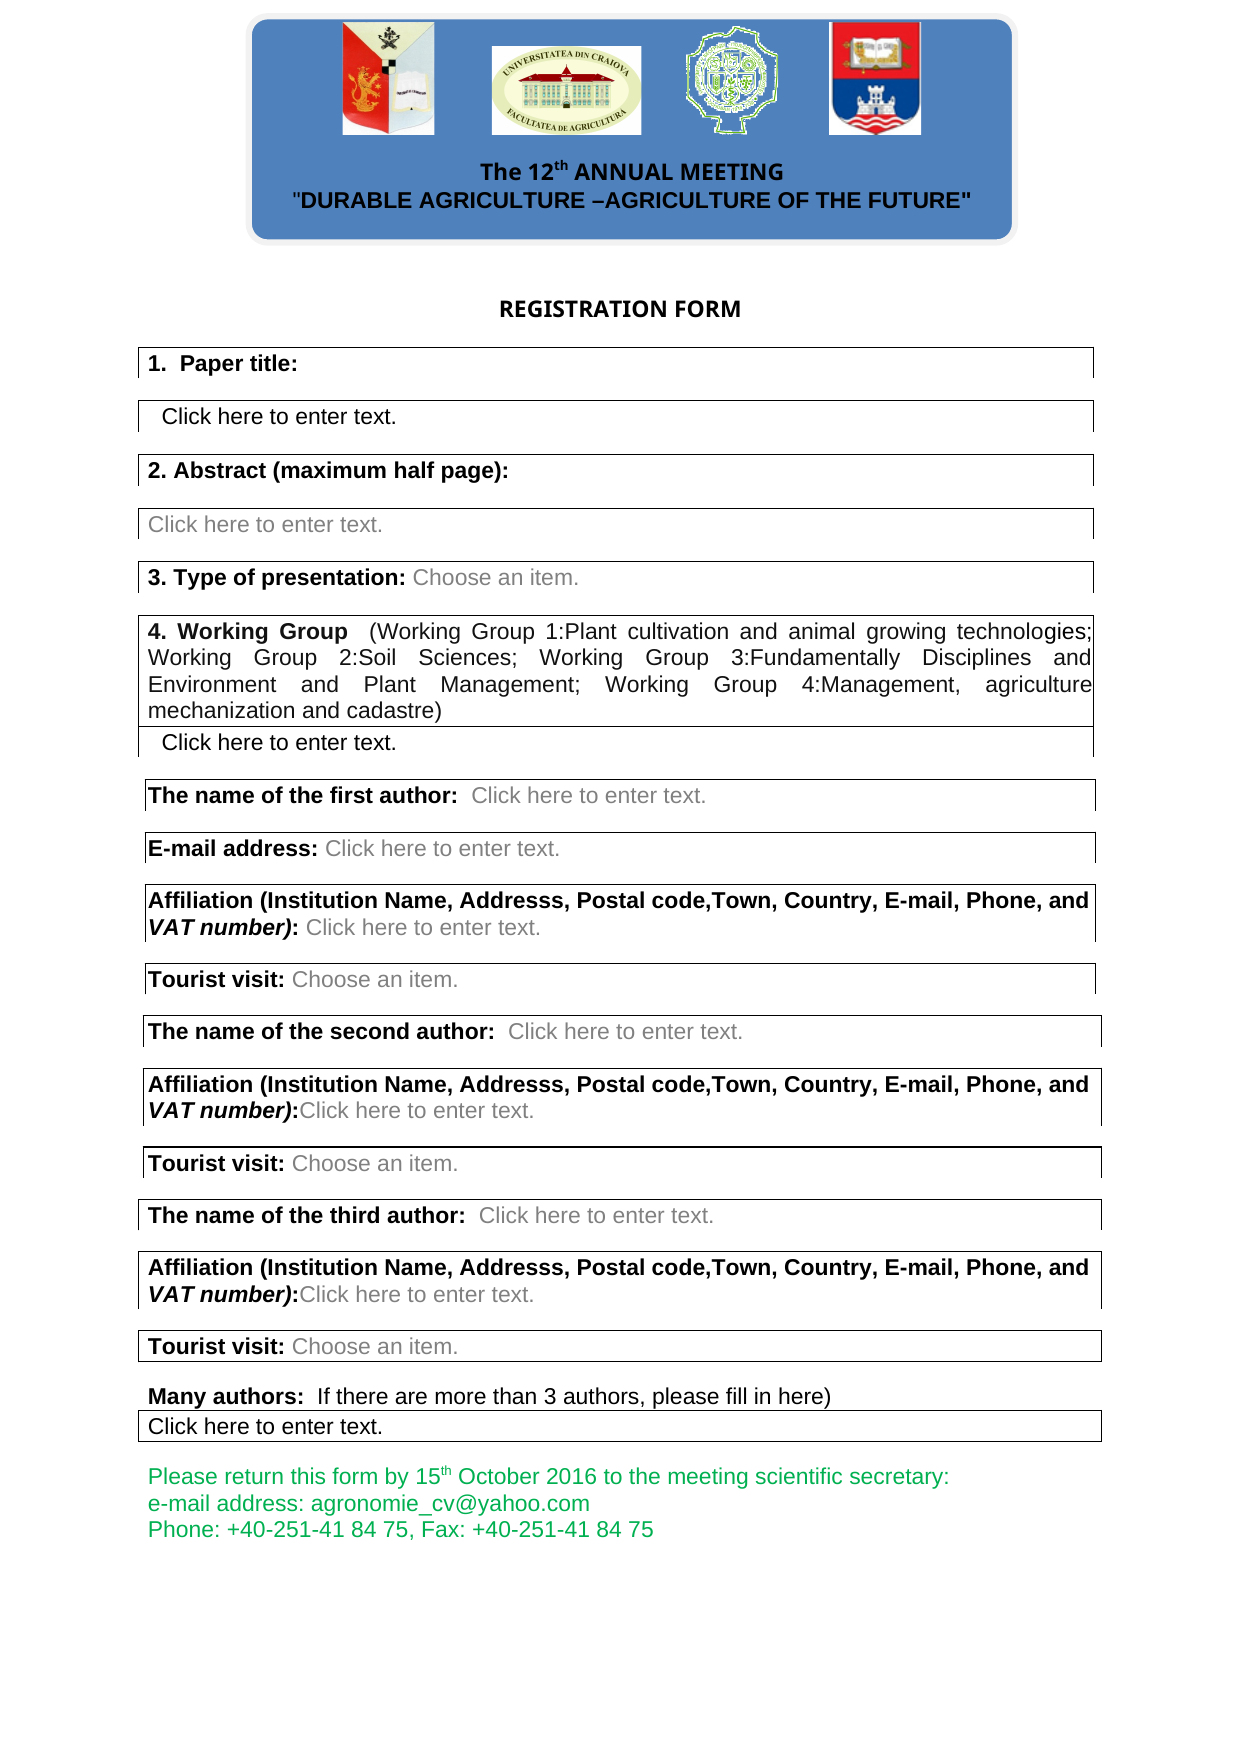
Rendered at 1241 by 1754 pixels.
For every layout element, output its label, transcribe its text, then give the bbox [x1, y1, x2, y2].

text E-mail address: [146, 833, 1095, 863]
text e-mail address: agronomie_cv@yahoo.com [148, 1489, 1093, 1516]
text Affiliation (Institution Name, Addresss, Postal code,Town, Country, E-mail, Phone, and VAT number): [146, 885, 1095, 942]
text Please return this form by 15th October 2016 to the meeting scientific secretary: [148, 1463, 1093, 1489]
text 2. Abstract (maximum half page): [139, 455, 1093, 486]
text Many authors: If there are more than 3 authors, please fill in here) [148, 1383, 1093, 1410]
text Phone: +40-251-41 84 75, Fax: +40-251-41 84 75 [148, 1516, 1093, 1542]
text Tourist visit: [146, 964, 1095, 994]
picture [686, 24, 779, 135]
text 3. Type of presentation: [139, 562, 1093, 593]
text The name of the second author: [144, 1016, 1101, 1047]
text Tourist visit: [144, 1148, 1101, 1178]
text Affiliation (Institution Name, Addresss, Postal code,Town, Country, E-mail, Phone, and VAT number): [144, 1069, 1101, 1126]
text Affiliation (Institution Name, Addresss, Postal code,Town, Country, E-mail, Phone, and VAT number): [139, 1252, 1101, 1309]
text REGISTRATION FORM [148, 293, 1093, 324]
text 4. Working Group (Working Group 1:Plant cultivation and animal growing technologies; Working Group 2:Soil Sciences; Working Group 3:Fundamentally Disciplines and Environment and Plant Management; Working Group 4:Management, agriculture mechanization and cadastre) [139, 616, 1093, 726]
picture [829, 22, 922, 135]
text The name of the third author: [139, 1200, 1101, 1230]
picture [491, 46, 642, 135]
text 1. Paper title: [139, 348, 1093, 378]
text The name of the first author: [146, 780, 1095, 811]
text Tourist visit: [139, 1331, 1101, 1361]
